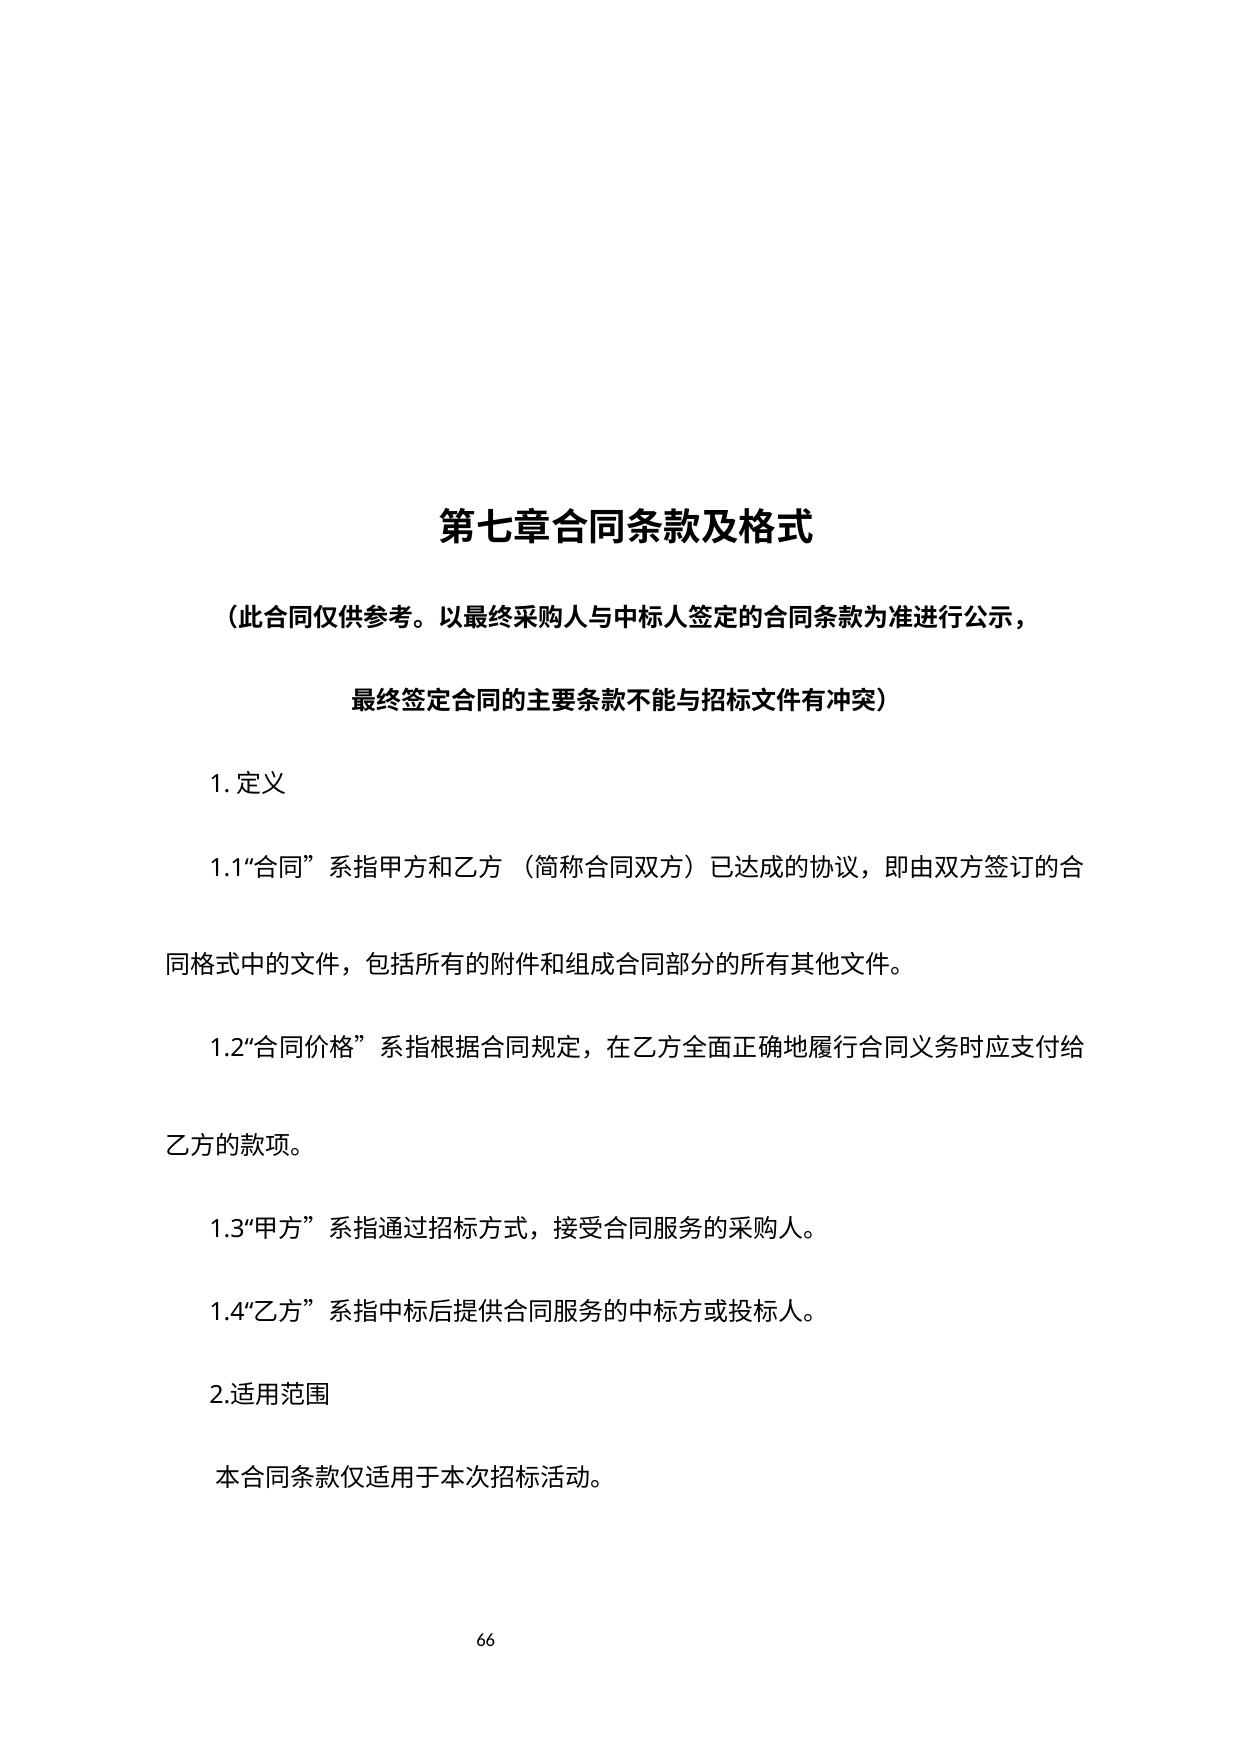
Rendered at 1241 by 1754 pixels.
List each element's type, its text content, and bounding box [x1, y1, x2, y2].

text 1. 定义 [165, 749, 1087, 814]
text 本合同条款仅适用于本次招标活动。 [165, 1443, 1087, 1508]
text 第七章合同条款及格式 [165, 491, 1087, 556]
text 2.适用范围 [165, 1360, 1087, 1425]
text 1.1“合同”系指甲方和乙方 （简称合同双方）已达成的协议，即由双方签订的合同格式中的文件，包括所有的附件和组成合同部分的所有其他文件。 [165, 833, 1087, 995]
text 1.2“合同价格”系指根据合同规定，在乙方全面正确地履行合同义务时应支付给乙方的款项。 [165, 1013, 1087, 1176]
text 1.3“甲方”系指通过招标方式，接受合同服务的采购人。 [165, 1194, 1087, 1259]
text 1.4“乙方”系指中标后提供合同服务的中标方或投标人。 [165, 1277, 1087, 1342]
text 最终签定合同的主要条款不能与招标文件有冲突） [165, 666, 1087, 731]
text （此合同仅供参考。以最终采购人与中标人签定的合同条款为准进行公示， [165, 583, 1087, 648]
